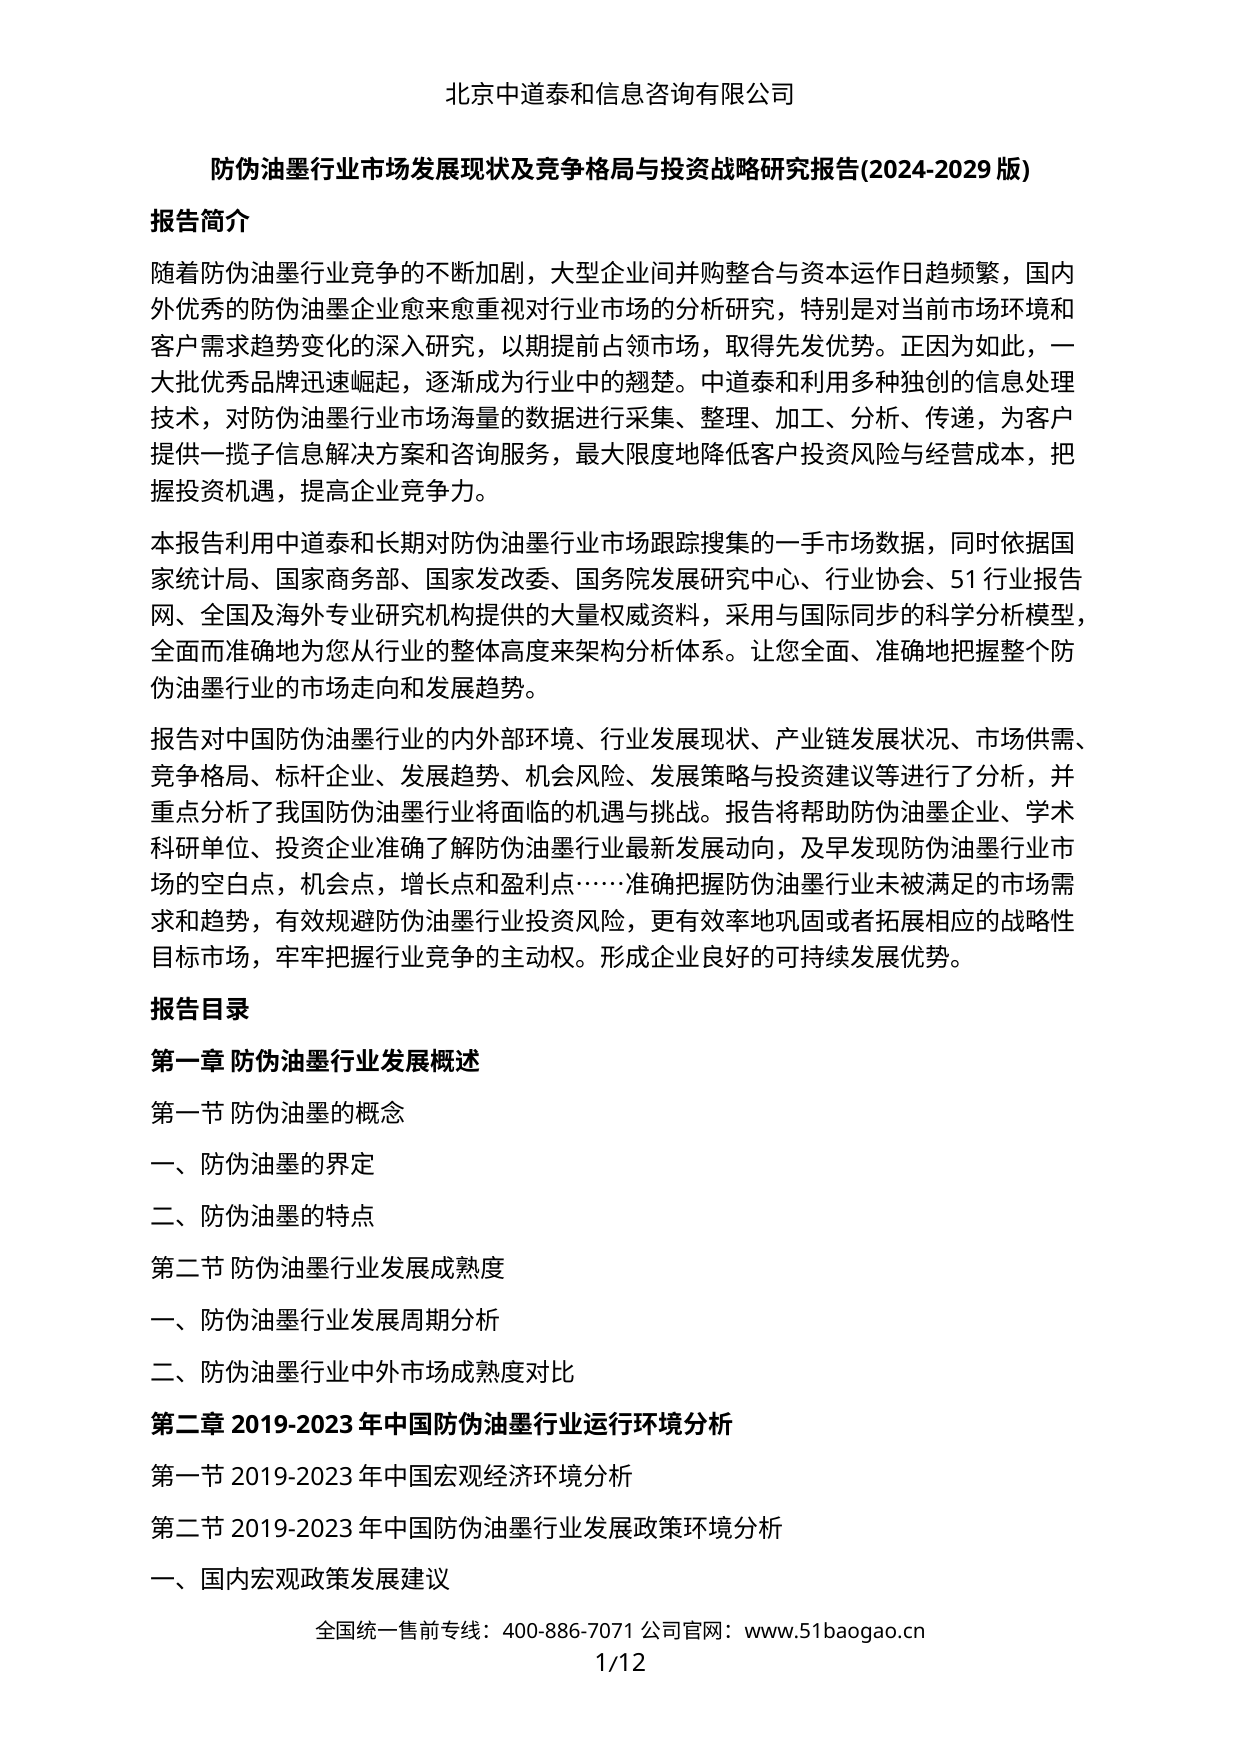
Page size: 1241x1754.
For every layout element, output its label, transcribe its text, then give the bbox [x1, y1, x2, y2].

text 第二章 2019-2023年中国防伪油墨行业运行环境分析 [150, 1404, 1090, 1441]
text 本报告利用中道泰和长期对防伪油墨行业市场跟踪搜集的一手市场数据，同时依据国家统计局、国家商务部、国家发改委、国务院发展研究中心、行业协会、51行业报告网、全国及海外专业研究机构提供的大量权威资料，采用与国际同步的科学分析模型，全面而准确地为您从行业的整体高度来架构分析体系。让您全面、准确地把握整个防伪油墨行业的市场走向和发展趋势。 [150, 523, 1090, 704]
text 二、防伪油墨行业中外市场成熟度对比 [150, 1352, 1090, 1389]
text 二、防伪油墨的特点 [150, 1197, 1090, 1233]
text 一、防伪油墨行业发展周期分析 [150, 1301, 1090, 1337]
text 一、国内宏观政策发展建议 [150, 1560, 1090, 1596]
text 第二节 防伪油墨行业发展成熟度 [150, 1249, 1090, 1285]
text 第一节 防伪油墨的概念 [150, 1093, 1090, 1129]
text 随着防伪油墨行业竞争的不断加剧，大型企业间并购整合与资本运作日趋频繁，国内外优秀的防伪油墨企业愈来愈重视对行业市场的分析研究，特别是对当前市场环境和客户需求趋势变化的深入研究，以期提前占领市场，取得先发优势。正因为如此，一大批优秀品牌迅速崛起，逐渐成为行业中的翘楚。中道泰和利用多种独创的信息处理技术，对防伪油墨行业市场海量的数据进行采集、整理、加工、分析、传递，为客户提供一揽子信息解决方案和咨询服务，最大限度地降低客户投资风险与经营成本，把握投资机遇，提高企业竞争力。 [150, 254, 1090, 507]
text 防伪油墨行业市场发展现状及竞争格局与投资战略研究报告(2024-2029版) [150, 150, 1090, 186]
text 第一节 2019-2023年中国宏观经济环境分析 [150, 1456, 1090, 1492]
text 第一章 防伪油墨行业发展概述 [150, 1041, 1090, 1077]
text 第二节 2019-2023年中国防伪油墨行业发展政策环境分析 [150, 1508, 1090, 1544]
text 一、防伪油墨的界定 [150, 1145, 1090, 1181]
text 报告简介 [150, 202, 1090, 238]
text 报告对中国防伪油墨行业的内外部环境、行业发展现状、产业链发展状况、市场供需、竞争格局、标杆企业、发展趋势、机会风险、发展策略与投资建议等进行了分析，并重点分析了我国防伪油墨行业将面临的机遇与挑战。报告将帮助防伪油墨企业、学术科研单位、投资企业准确了解防伪油墨行业最新发展动向，及早发现防伪油墨行业市场的空白点，机会点，增长点和盈利点……准确把握防伪油墨行业未被满足的市场需求和趋势，有效规避防伪油墨行业投资风险，更有效率地巩固或者拓展相应的战略性目标市场，牢牢把握行业竞争的主动权。形成企业良好的可持续发展优势。 [150, 720, 1090, 974]
text 报告目录 [150, 989, 1090, 1026]
